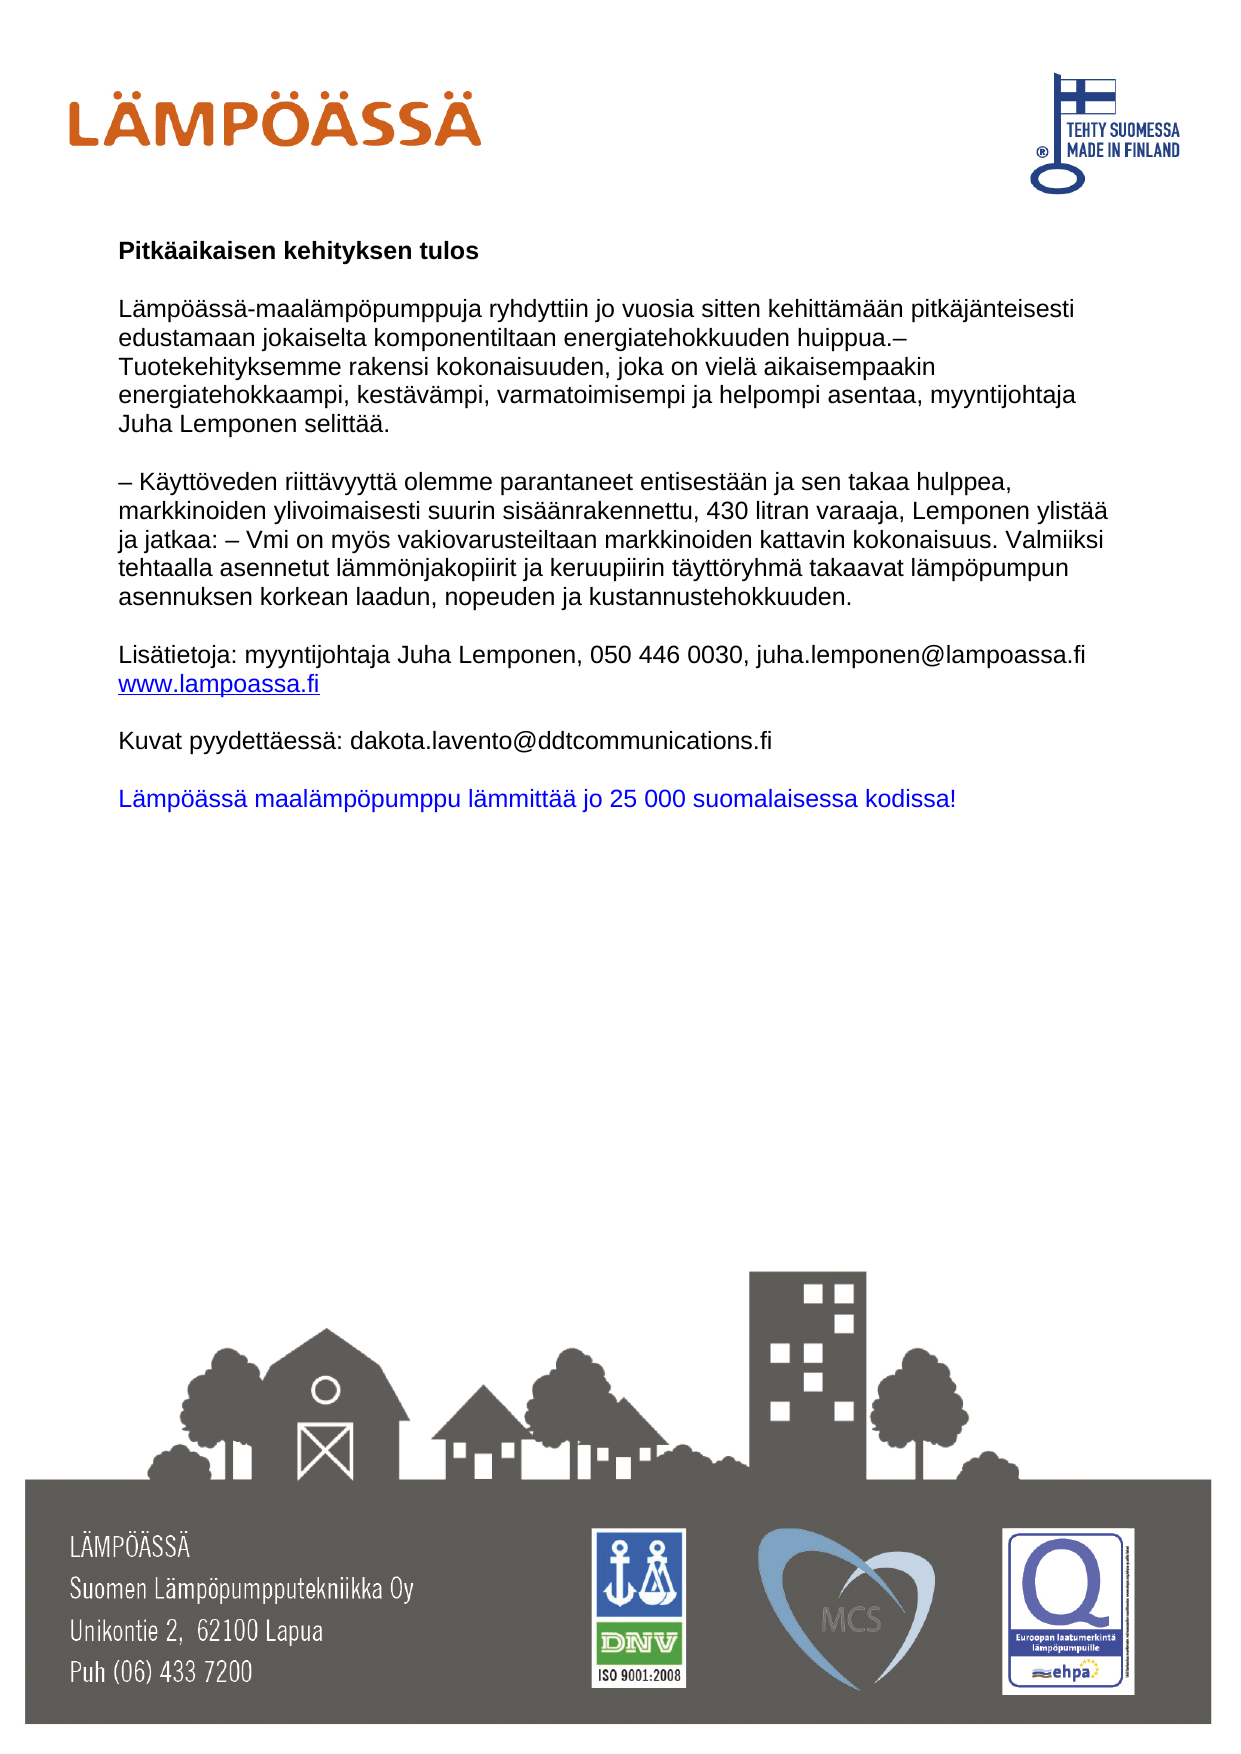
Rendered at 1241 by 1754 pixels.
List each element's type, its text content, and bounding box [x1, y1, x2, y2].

text Lämpöässä maalämpöpumppu lämmittää jo 25 000 suomalaisessa kodissa! [118, 784, 1122, 813]
text Kuvat pyydettäessä: dakota.lavento@ddtcommunications.fi [118, 726, 1122, 755]
text Lisätietoja: myyntijohtaja Juha Lemponen, 050 446 0030, juha.lemponen@lampoassa.fi [118, 640, 1122, 669]
text – Käyttöveden riittävyyttä olemme parantaneet entisestään ja sen takaa hulppea, markkinoiden ylivoimaisesti suurin sisäänrakennettu, 430 litran varaaja, Lemponen ylistää ja jatkaa: – Vmi on myös vakiovarusteiltaan markkinoiden kattavin kokonaisuus. Valmiiksi tehtaalla asennetut lämmönjakopiirit ja keruupiirin täyttöryhmä takaavat lämpöpumpun asennuksen korkean laadun, nopeuden ja kustannustehokkuuden. [118, 467, 1122, 611]
text www.lampoassa.fi [118, 669, 1122, 697]
text Pitkäaikaisen kehityksen tulos [118, 236, 1122, 265]
text Lämpöässä-maalämpöpumppuja ryhdyttiin jo vuosia sitten kehittämään pitkäjänteisesti edustamaan jokaiselta komponentiltaan energiatehokkuuden huippua.– Tuotekehityksemme rakensi kokonaisuuden, joka on vielä aikaisempaakin energiatehokkaampi, kestävämpi, varmatoimisempi ja helpompi asentaa, myyntijohtaja Juha Lemponen selittää. [118, 294, 1122, 438]
picture [0, 0, 1241, 1754]
